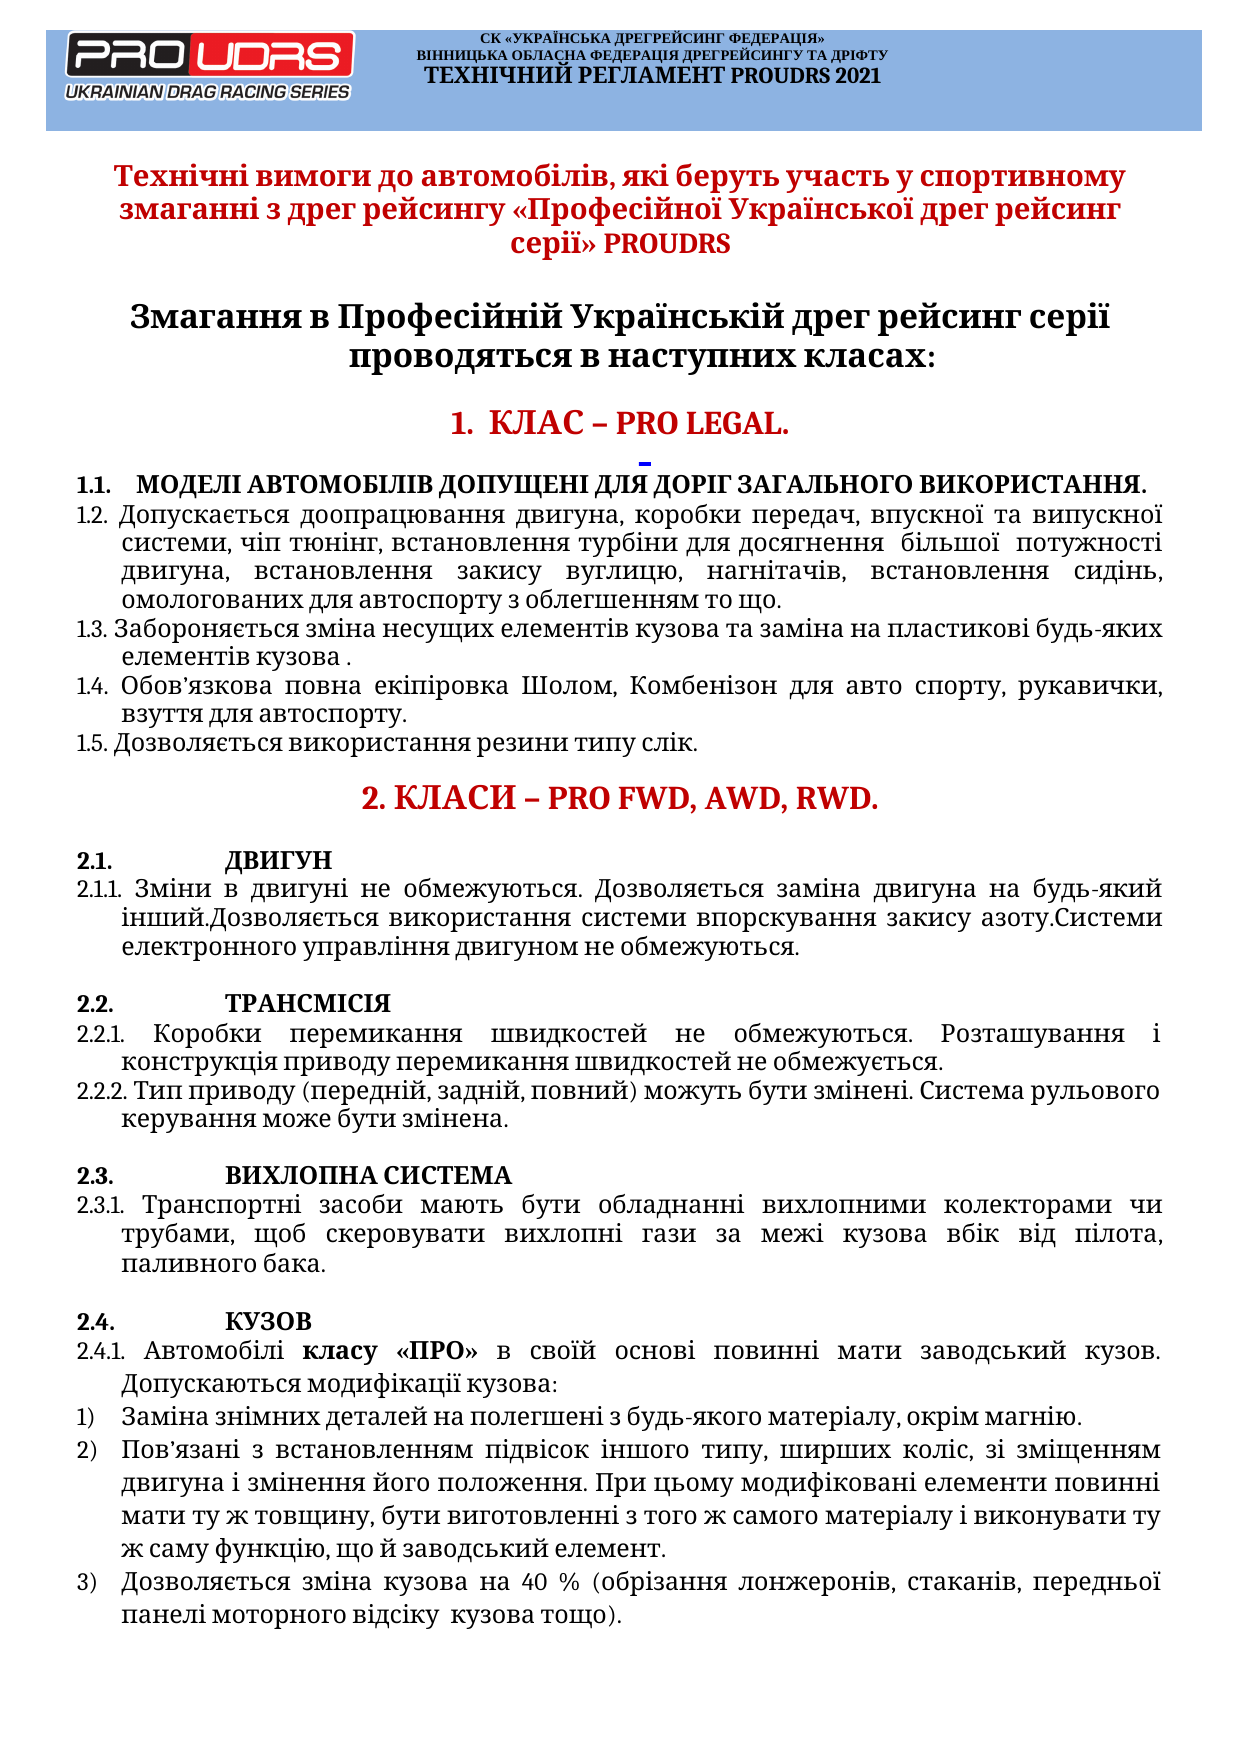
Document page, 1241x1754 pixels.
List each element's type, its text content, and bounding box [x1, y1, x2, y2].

text 2.2.2. Тип приводу (передній, задній, повний) можуть бути змінені. Система рульового керування може бути змінена. [77, 1076, 1161, 1133]
text 2.1.1. Зміни в двигуні не обмежуються. Дозволяється заміна двигуна на будь-який інший.Дозволяється використання системи впорскування закису азоту.Системи електронного управління двигуном не обмежуються. [77, 875, 1163, 962]
text 2.2. ТРАНСМІСІЯ [77, 990, 1163, 1019]
picture [638, 462, 651, 466]
text 2.2.1. Коробки перемикання швидкостей не обмежуються. Розташування і конструкція приводу перемикання швидкостей не обмежується. [77, 1019, 1161, 1076]
list Дозволяється зміна кузова на 40 % (обрізання лонжеронів, стаканів, передньої панелі моторного відсіку кузова тощо). [77, 1568, 1161, 1630]
picture [61, 29, 361, 102]
text 2.3.1. Транспортні засоби мають бути обладнанні вихлопними колекторами чи трубами, щоб скеровувати вихлопні гази за межі кузова вбік від пілота, паливного бака. [77, 1191, 1163, 1279]
text Змагання в Професійній Українській дрег рейсинг серії проводяться в наступних класах: [77, 299, 1163, 375]
text 2.3. ВИХЛОПНА СИСТЕМА [77, 1162, 1163, 1191]
list Заміна знімних деталей на полегшені з будь-якого матеріалу, окрім магнію. [77, 1403, 1161, 1432]
list Пов’язані з встановленням підвісок іншого типу, ширших коліс, зі зміщенням двигуна і змінення його положення. При цьому модифіковані елементи повинні мати ту ж товщину, бути виготовленні з того ж самого матеріалу і виконувати ту ж саму функцію, що й заводський елемент. [77, 1436, 1161, 1564]
text 1.5. Дозволяється використання резини типу слік. [77, 728, 1163, 757]
text 1.3. Забороняється зміна несущих елементів кузова та заміна на пластикові будь-яких елементів кузова . [77, 614, 1163, 671]
text 2.1. ДВИГУН [77, 847, 1163, 875]
text 1. КЛАС – PRO LEGAL. [77, 404, 1163, 442]
text 1.2. Допускається доопрацювання двигуна, коробки передач, впускної та випускної системи, чіп тюнінг, встановлення турбіни для досягнення більшої потужності двигуна, встановлення закису вуглицю, нагнітачів, встановлення сидінь, омологованих для автоспорту з облегшенням то що. [77, 500, 1163, 614]
list МОДЕЛІ АВТОМОБІЛІВ ДОПУЩЕНІ ДЛЯ ДОРІГ ЗАГАЛЬНОГО ВИКОРИСТАННЯ. [77, 471, 1163, 500]
text 2. КЛАСИ – PRO FWD, AWD, RWD. [77, 786, 1163, 815]
text 2.4. КУЗОВ [77, 1308, 1163, 1337]
text 2.4.1. Автомобілі класу «ПРО» в своїй основі повинні мати заводський кузов. Допускаються модифікації кузова: [77, 1337, 1161, 1399]
text Технічні вимоги до автомобілів, які беруть участь у спортивному змаганні з дрег рейсингу «Професійної Української дрег рейсинг серії» PROUDRS [77, 160, 1163, 260]
text 1.4. Обов’язкова повна екіпіровка Шолом, Комбенізон для авто спорту, рукавички, взуття для автоспорту. [77, 671, 1163, 728]
